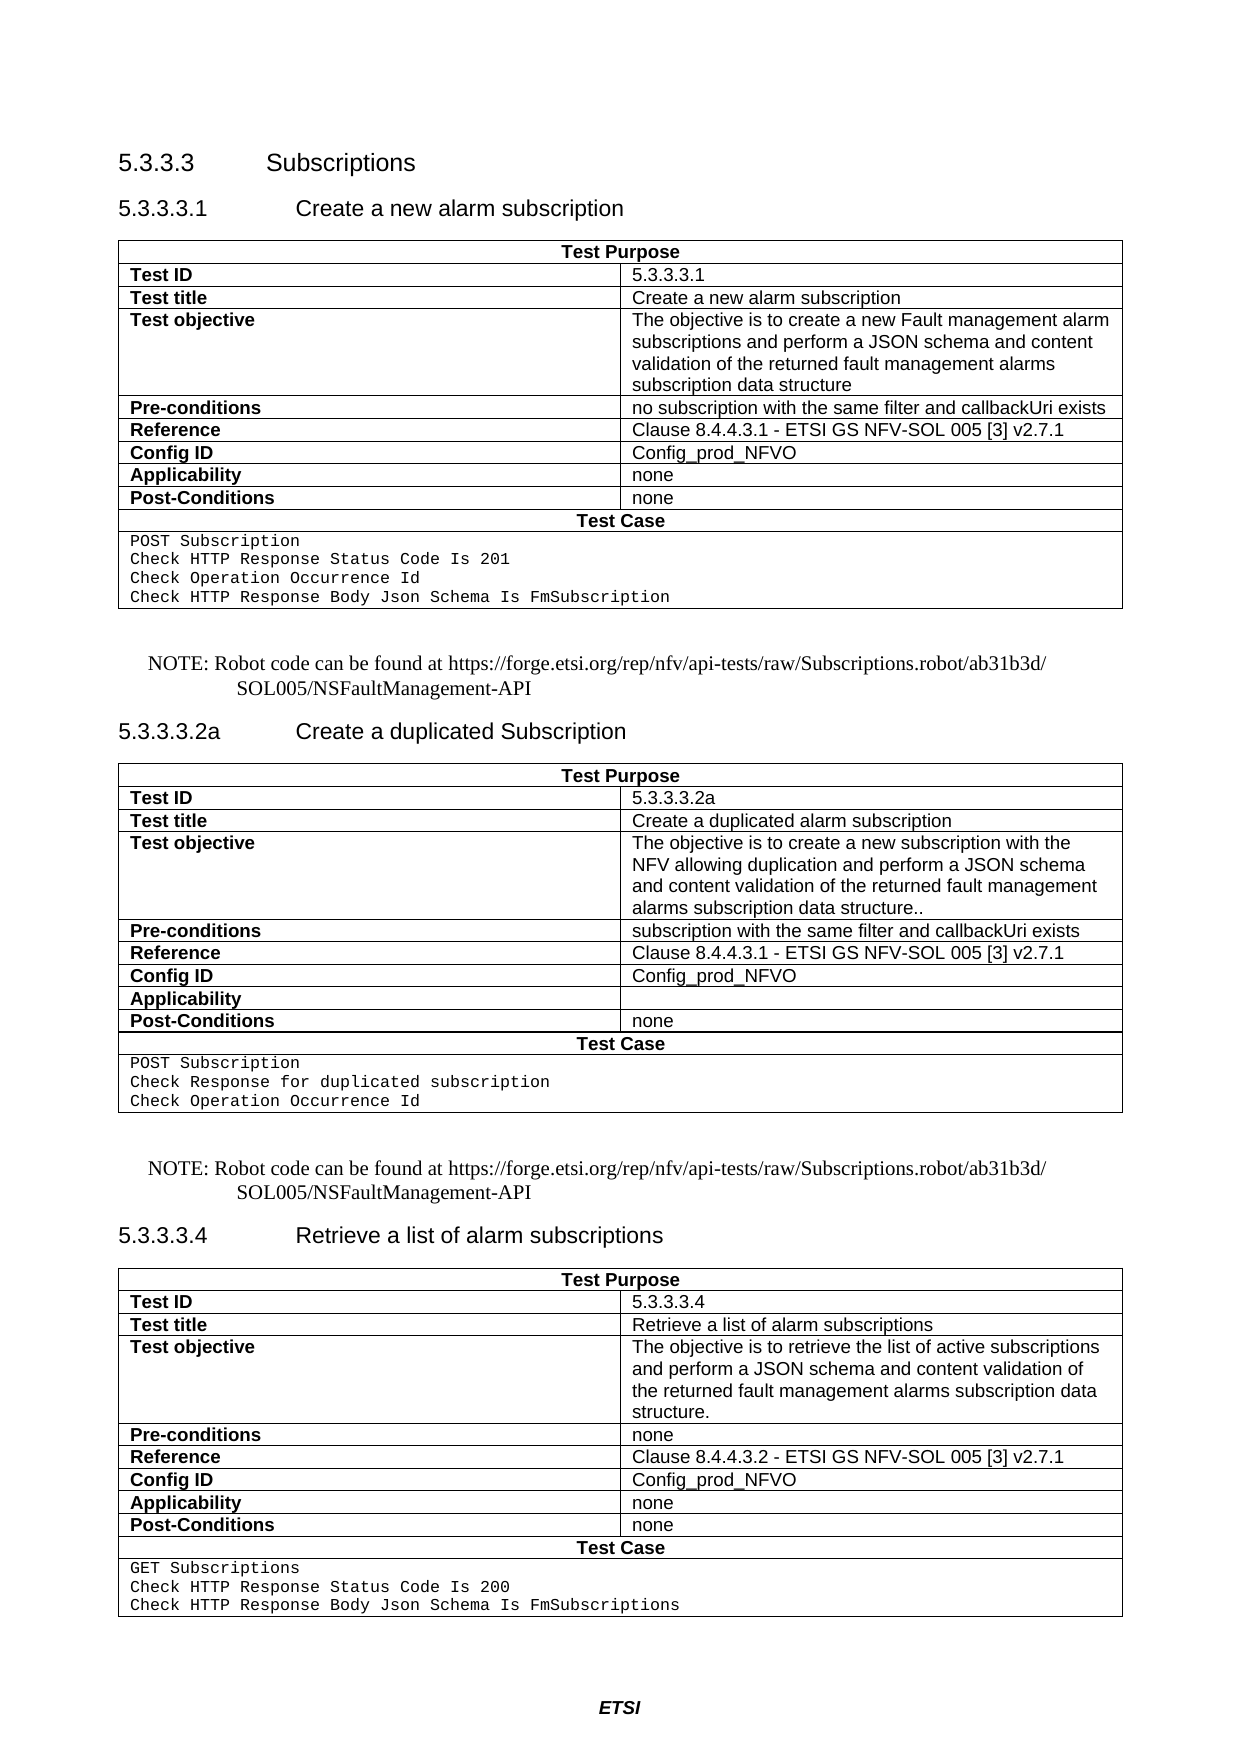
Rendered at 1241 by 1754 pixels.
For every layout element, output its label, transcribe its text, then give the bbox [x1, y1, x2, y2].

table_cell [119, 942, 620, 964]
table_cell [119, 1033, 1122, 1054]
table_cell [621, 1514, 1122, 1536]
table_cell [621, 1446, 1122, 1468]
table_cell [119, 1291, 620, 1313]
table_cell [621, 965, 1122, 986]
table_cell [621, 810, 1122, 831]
subtitle 5.3.3.3.1 Create a new alarm subscription [118, 195, 1122, 222]
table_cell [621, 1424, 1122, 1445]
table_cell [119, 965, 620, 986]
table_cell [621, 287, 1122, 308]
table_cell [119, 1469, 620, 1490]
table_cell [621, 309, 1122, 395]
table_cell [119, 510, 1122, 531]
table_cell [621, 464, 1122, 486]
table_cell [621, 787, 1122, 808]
text NOTE: Robot code can be found at https://forge.etsi.org/rep/nfv/api-tests/raw/Subscriptions.robot/ab31b3d/SOL005/NSFaultManagement-API [148, 651, 1122, 699]
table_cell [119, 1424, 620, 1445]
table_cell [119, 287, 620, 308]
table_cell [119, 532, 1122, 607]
subtitle 5.3.3.3.4 Retrieve a list of alarm subscriptions [118, 1222, 1122, 1249]
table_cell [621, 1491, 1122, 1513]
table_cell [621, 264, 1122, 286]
text NOTE: Robot code can be found at https://forge.etsi.org/rep/nfv/api-tests/raw/Subscriptions.robot/ab31b3d/SOL005/NSFaultManagement-API [148, 1156, 1122, 1204]
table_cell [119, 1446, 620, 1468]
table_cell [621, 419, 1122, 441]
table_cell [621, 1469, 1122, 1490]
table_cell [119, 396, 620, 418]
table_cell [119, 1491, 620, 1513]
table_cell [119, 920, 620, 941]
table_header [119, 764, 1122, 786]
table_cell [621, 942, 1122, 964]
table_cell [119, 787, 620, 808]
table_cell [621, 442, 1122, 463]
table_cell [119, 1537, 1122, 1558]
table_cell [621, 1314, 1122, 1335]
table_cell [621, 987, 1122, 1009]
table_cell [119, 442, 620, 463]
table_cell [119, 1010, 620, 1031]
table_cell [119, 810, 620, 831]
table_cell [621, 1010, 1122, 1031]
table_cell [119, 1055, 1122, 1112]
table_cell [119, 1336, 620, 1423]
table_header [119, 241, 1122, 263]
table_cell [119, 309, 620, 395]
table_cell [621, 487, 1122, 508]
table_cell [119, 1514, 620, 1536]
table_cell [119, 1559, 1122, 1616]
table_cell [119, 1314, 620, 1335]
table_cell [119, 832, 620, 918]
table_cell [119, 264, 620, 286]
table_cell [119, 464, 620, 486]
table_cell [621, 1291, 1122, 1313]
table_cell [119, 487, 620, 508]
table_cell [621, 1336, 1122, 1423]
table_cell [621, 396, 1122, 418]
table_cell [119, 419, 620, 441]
subtitle 5.3.3.3 Subscriptions [118, 148, 1122, 176]
subtitle 5.3.3.3.2a Create a duplicated Subscription [118, 718, 1122, 744]
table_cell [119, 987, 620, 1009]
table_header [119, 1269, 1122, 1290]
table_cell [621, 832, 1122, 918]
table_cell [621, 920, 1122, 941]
